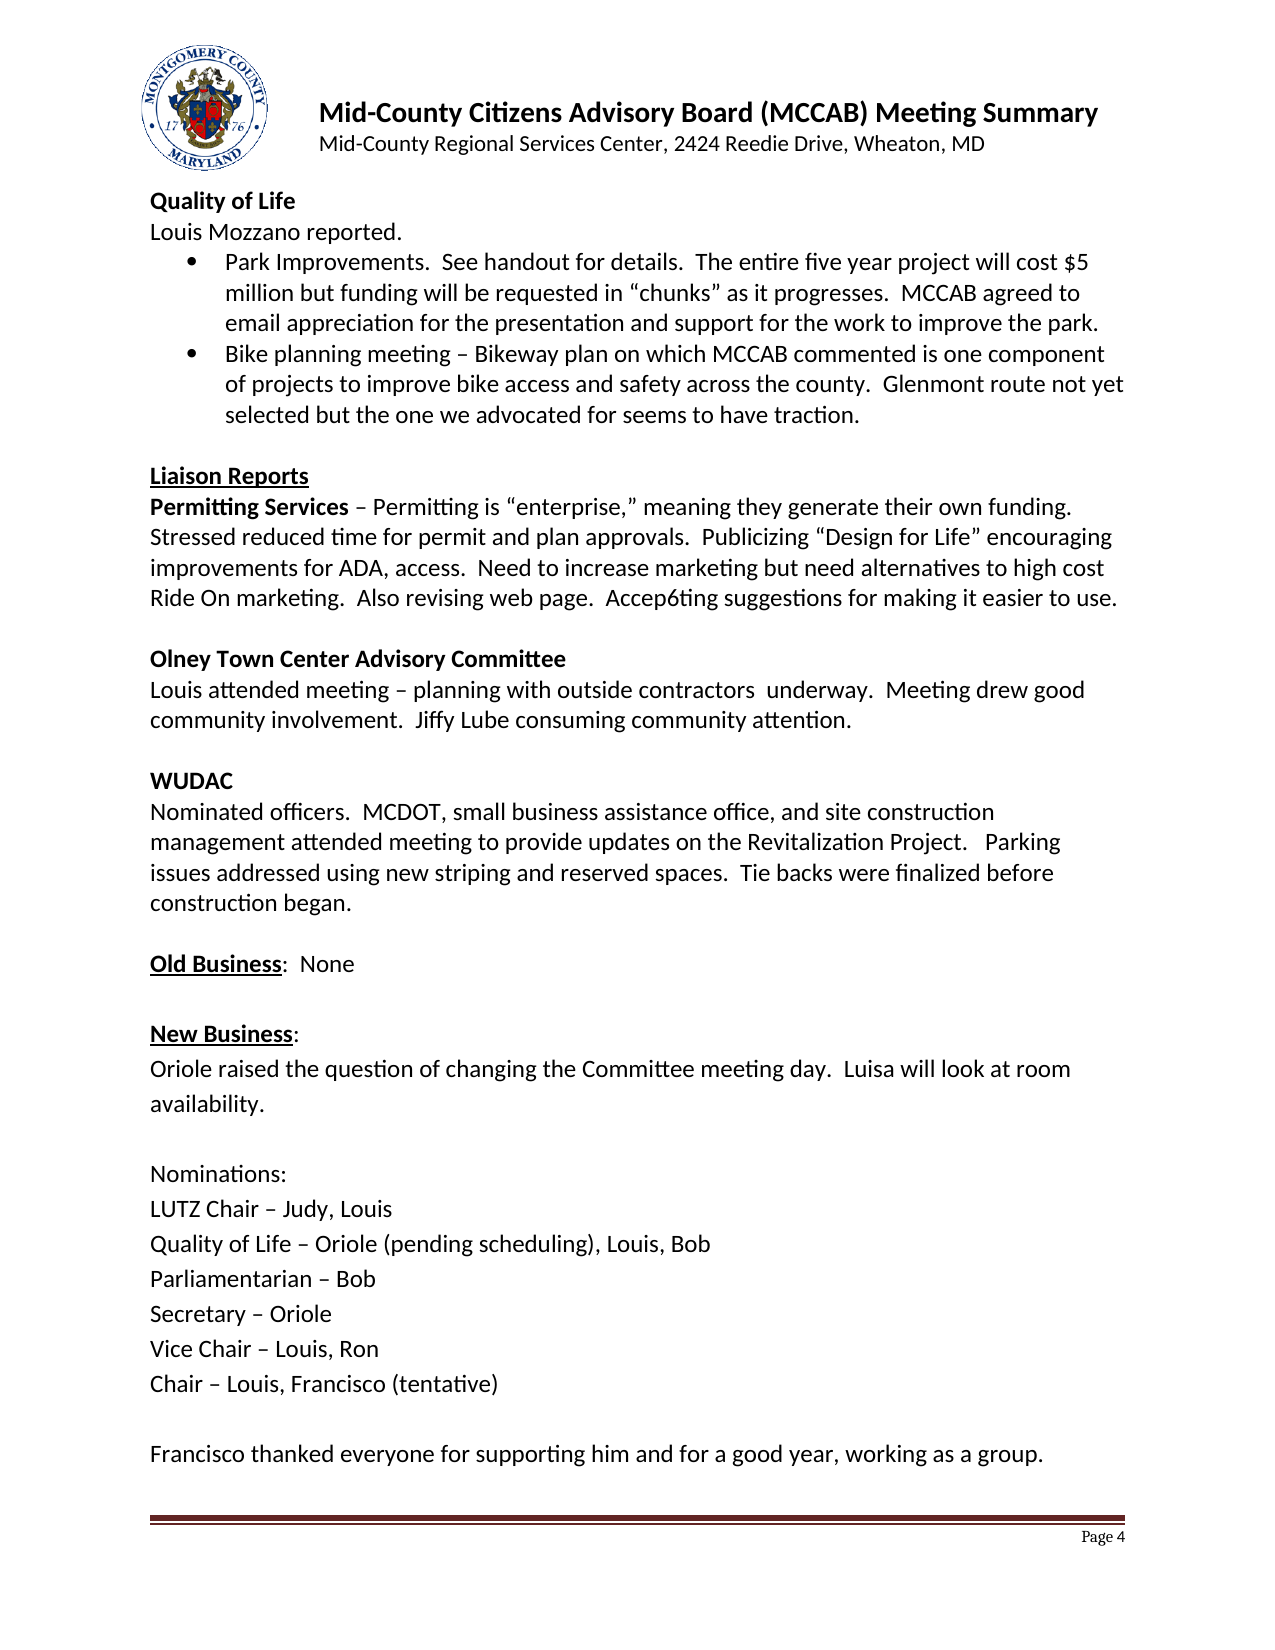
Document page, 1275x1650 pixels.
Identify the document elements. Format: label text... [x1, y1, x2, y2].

text LUTZ Chair – Judy, Louis [150, 1193, 1125, 1224]
text Liaison Reports [150, 460, 1125, 491]
list Bike planning meeting – Bikeway plan on which MCCAB commented is one component of projects to improve bike access and safety across the county. Glenmont route not yet selected but the one we advocated for seems to have traction. [187, 338, 1125, 429]
text Old Business: None [150, 948, 1125, 979]
text Louis Mozzano reported. [150, 216, 1125, 246]
text Parliamentarian – Bob [150, 1263, 1125, 1294]
text WUDAC [150, 765, 1125, 796]
text Quality of Life – Oriole (pending scheduling), Louis, Bob [150, 1228, 1125, 1259]
text Francisco thanked everyone for supporting him and for a good year, working as a group. [150, 1438, 1125, 1469]
text Nominations: [150, 1158, 1125, 1189]
text Olney Town Center Advisory Committee [150, 643, 1125, 674]
text Vice Chair – Louis, Ron [150, 1333, 1125, 1364]
text Quality of Life [150, 185, 1125, 216]
text Permitting Services – Permitting is “enterprise,” meaning they generate their own funding. Stressed reduced time for permit and plan approvals. Publicizing “Design for Life” encouraging improvements for ADA, access. Need to increase marketing but need alternatives to high cost Ride On marketing. Also revising web page. Accep6ting suggestions for making it easier to use. [150, 491, 1125, 613]
text Louis attended meeting – planning with outside contractors underway. Meeting drew good community involvement. Jiffy Lube consuming community attention. [150, 674, 1125, 735]
text Oriole raised the question of changing the Committee meeting day. Luisa will look at room availability. [150, 1053, 1125, 1119]
text New Business: [150, 1018, 1125, 1049]
text Nominated officers. MCDOT, small business assistance office, and site construction management attended meeting to provide updates on the Revitalization Project. Parking issues addressed using new striping and reserved spaces. Tie backs were finalized before construction began. [150, 796, 1125, 918]
picture [139, 43, 269, 172]
text Chair – Louis, Francisco (tentative) [150, 1368, 1125, 1399]
list Park Improvements. See handout for details. The entire five year project will cost $5 million but funding will be requested in “chunks” as it progresses. MCCAB agreed to email appreciation for the presentation and support for the work to improve the park. [187, 246, 1125, 338]
text Secretary – Oriole [150, 1298, 1125, 1329]
